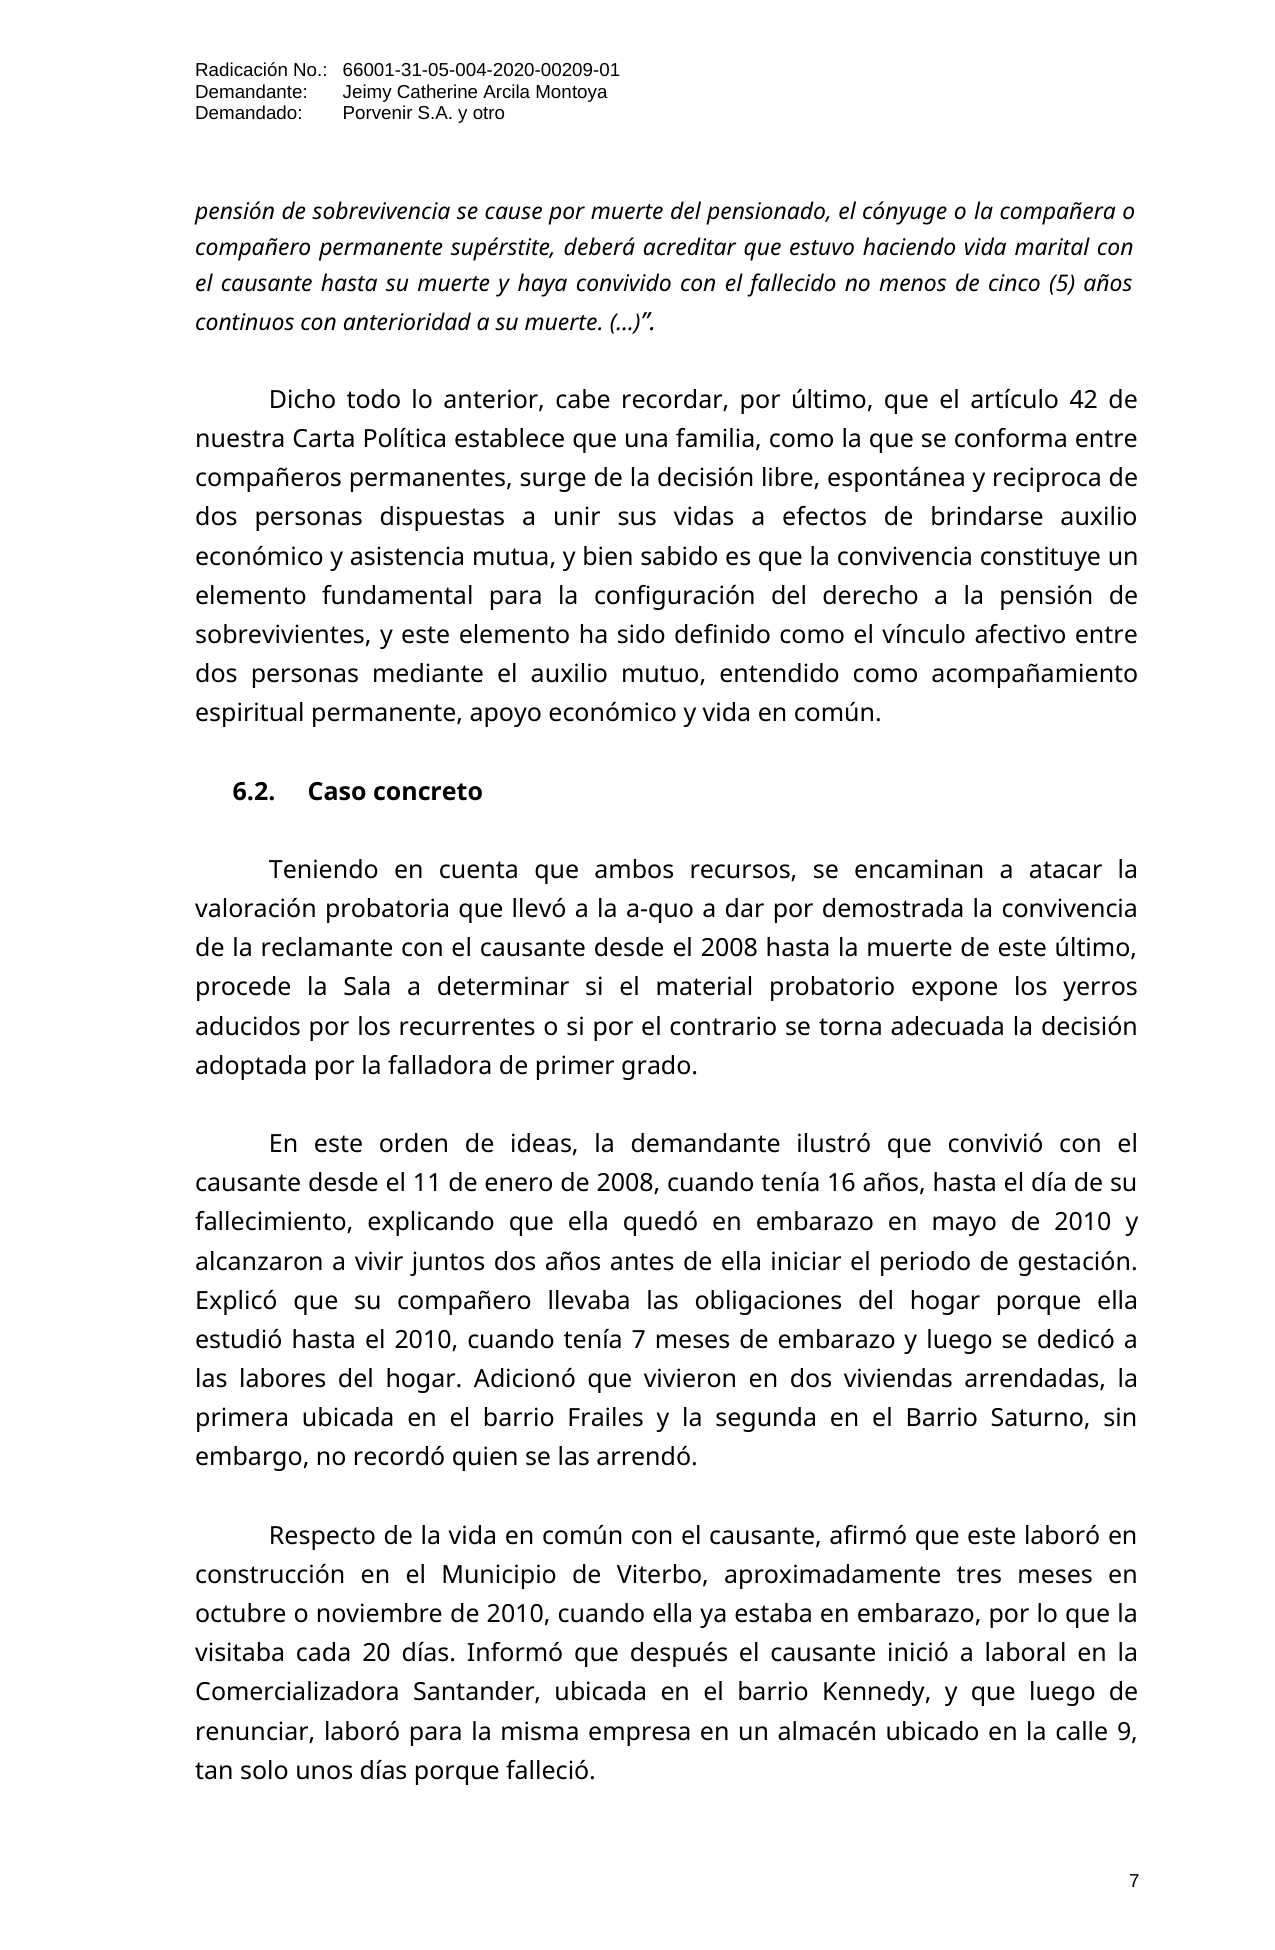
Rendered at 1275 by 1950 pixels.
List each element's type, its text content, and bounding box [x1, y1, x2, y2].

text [195, 195, 1138, 337]
list Caso concreto [232, 773, 1139, 807]
text Respecto de la vida en común con el causante, afirmó que este laboró en construcción en el Municipio de Viterbo, aproximadamente tres meses en octubre o noviembre de 2010, cuando ella ya estaba en embarazo, por lo que la visitaba cada 20 días. Informó que después el causante inició a laboral en la Comercializadora Santander, ubicada en el barrio Kennedy, y que luego de renunciar, laboró para la misma empresa en un almacén ubicado en la calle 9, tan solo unos días porque falleció. [195, 1517, 1139, 1786]
text En este orden de ideas, la demandante ilustró que convivió con el causante desde el 11 de enero de 2008, cuando tenía 16 años, hasta el día de su fallecimiento, explicando que ella quedó en embarazo en mayo de 2010 y alcanzaron a vivir juntos dos años antes de ella iniciar el periodo de gestación. Explicó que su compañero llevaba las obligaciones del hogar porque ella estudió hasta el 2010, cuando tenía 7 meses de embarazo y luego se dedicó a las labores del hogar. Adicionó que vivieron en dos viviendas arrendadas, la primera ubicada en el barrio Frailes y la segunda en el Barrio Saturno, sin embargo, no recordó quien se las arrendó. [195, 1126, 1139, 1473]
text Teniendo en cuenta que ambos recursos, se encaminan a atacar la valoración probatoria que llevó a la a-quo a dar por demostrada la convivencia de la reclamante con el causante desde el 2008 hasta la muerte de este último, procede la Sala a determinar si el material probatorio expone los yerros aducidos por los recurrentes o si por el contrario se torna adecuada la decisión adoptada por la falladora de primer grado. [195, 851, 1139, 1081]
text Dicho todo lo anterior, cabe recordar, por último, que el artículo 42 de nuestra Carta Política establece que una familia, como la que se conforma entre compañeros permanentes, surge de la decisión libre, espontánea y reciproca de dos personas dispuestas a unir sus vidas a efectos de brindarse auxilio económico y asistencia mutua, y bien sabido es que la convivencia constituye un elemento fundamental para la configuración del derecho a la pensión de sobrevivientes, y este elemento ha sido definido como el vínculo afectivo entre dos personas mediante el auxilio mutuo, entendido como acompañamiento espiritual permanente, apoyo económico y vida en común. [195, 381, 1139, 729]
